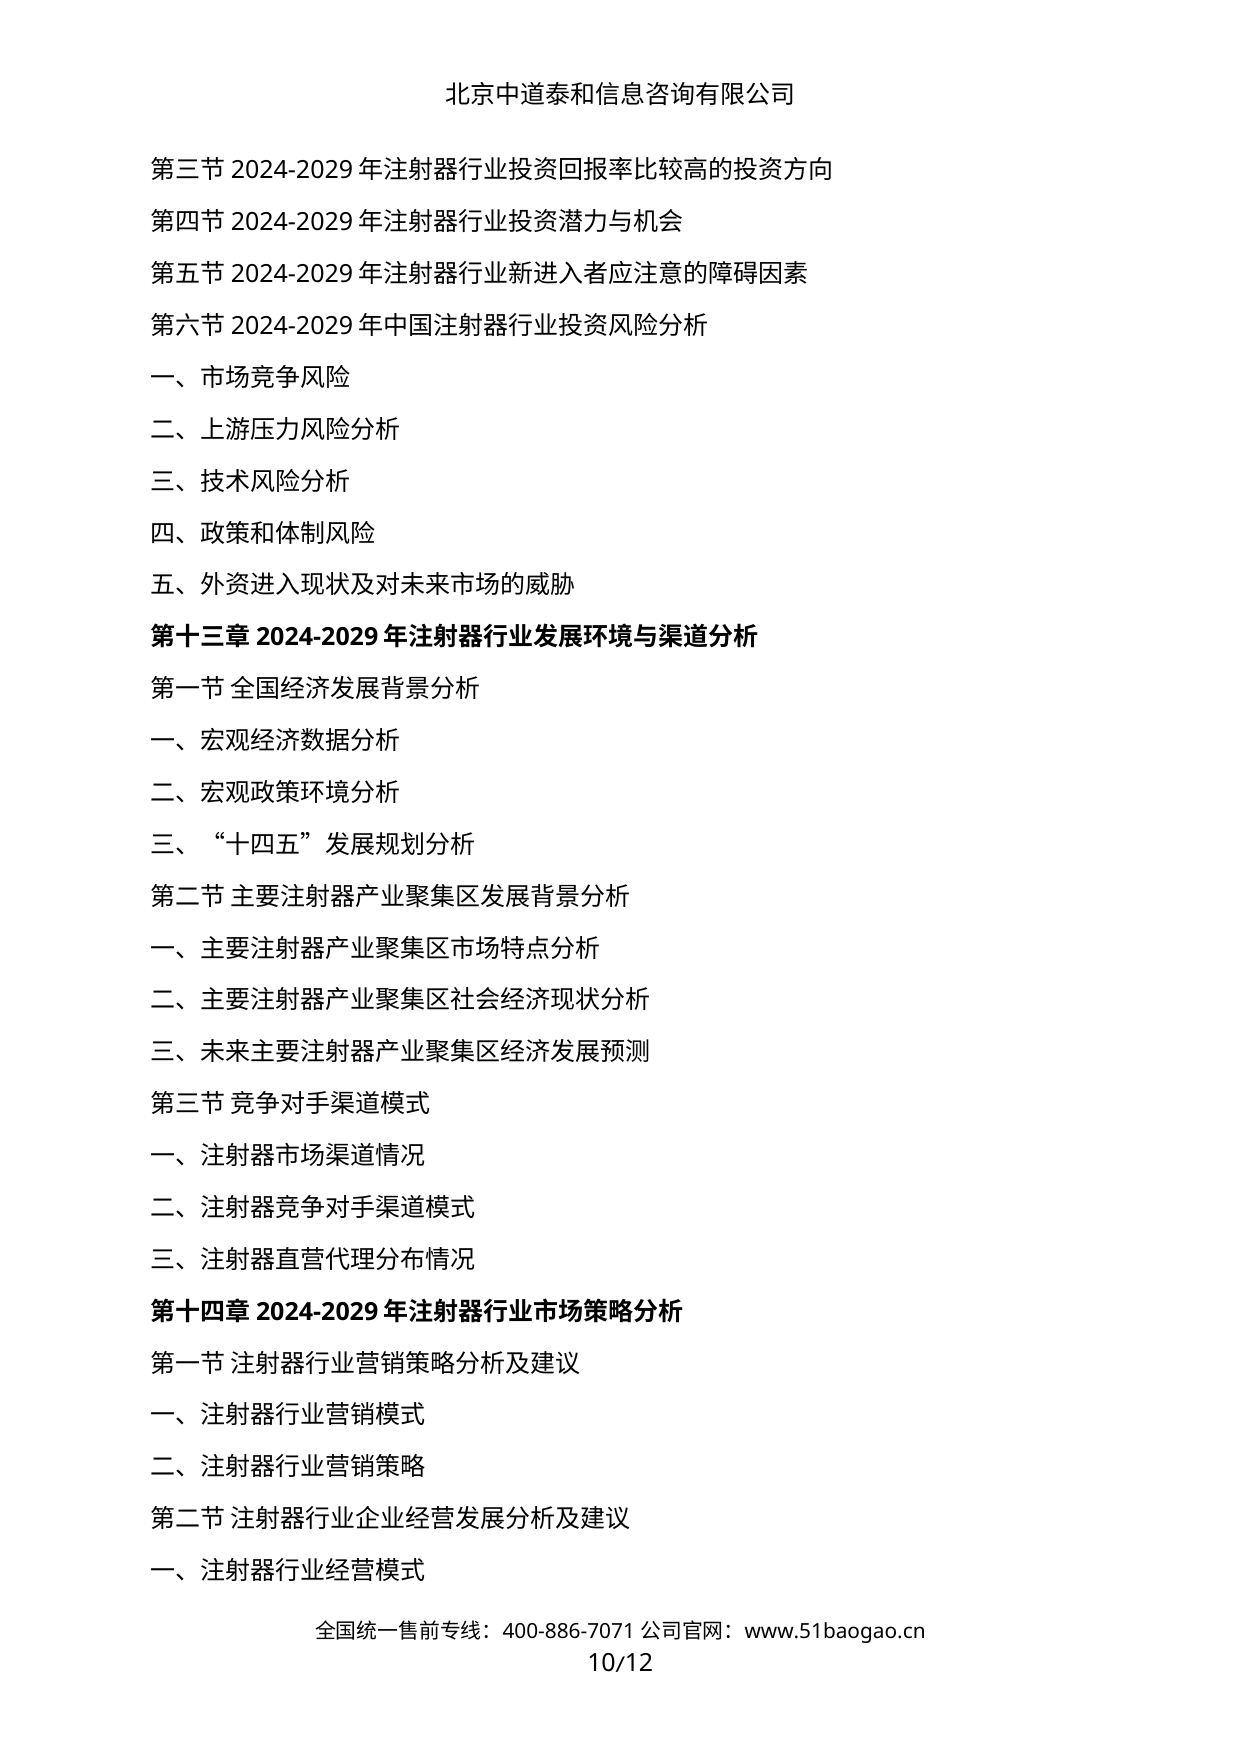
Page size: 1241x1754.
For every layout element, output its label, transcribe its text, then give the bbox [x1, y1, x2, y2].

text 第一节 全国经济发展背景分析 [150, 669, 1090, 705]
text 一、注射器行业经营模式 [150, 1551, 1090, 1587]
text 一、市场竞争风险 [150, 357, 1090, 394]
text 三、技术风险分析 [150, 461, 1090, 497]
text 二、注射器竞争对手渠道模式 [150, 1187, 1090, 1224]
text 第三节 竞争对手渠道模式 [150, 1084, 1090, 1120]
text 三、未来主要注射器产业聚集区经济发展预测 [150, 1032, 1090, 1068]
text 三、注射器直营代理分布情况 [150, 1239, 1090, 1276]
text 一、宏观经济数据分析 [150, 721, 1090, 757]
text 第十三章 2024-2029年注射器行业发展环境与渠道分析 [150, 617, 1090, 653]
text 二、上游压力风险分析 [150, 409, 1090, 446]
text 五、外资进入现状及对未来市场的威胁 [150, 565, 1090, 601]
text 一、注射器市场渠道情况 [150, 1136, 1090, 1172]
text 第四节 2024-2029年注射器行业投资潜力与机会 [150, 202, 1090, 238]
text 第五节 2024-2029年注射器行业新进入者应注意的障碍因素 [150, 254, 1090, 290]
text 第十四章 2024-2029年注射器行业市场策略分析 [150, 1291, 1090, 1327]
text 二、主要注射器产业聚集区社会经济现状分析 [150, 980, 1090, 1016]
text 第三节 2024-2029年注射器行业投资回报率比较高的投资方向 [150, 150, 1090, 186]
text 四、政策和体制风险 [150, 513, 1090, 549]
text 二、宏观政策环境分析 [150, 772, 1090, 809]
text 第二节 注射器行业企业经营发展分析及建议 [150, 1499, 1090, 1535]
text 第二节 主要注射器产业聚集区发展背景分析 [150, 876, 1090, 912]
text 第六节 2024-2029年中国注射器行业投资风险分析 [150, 306, 1090, 342]
text 一、主要注射器产业聚集区市场特点分析 [150, 928, 1090, 964]
text 第一节 注射器行业营销策略分析及建议 [150, 1343, 1090, 1379]
text 二、注射器行业营销策略 [150, 1447, 1090, 1483]
text 三、“十四五”发展规划分析 [150, 824, 1090, 861]
text 一、注射器行业营销模式 [150, 1395, 1090, 1431]
